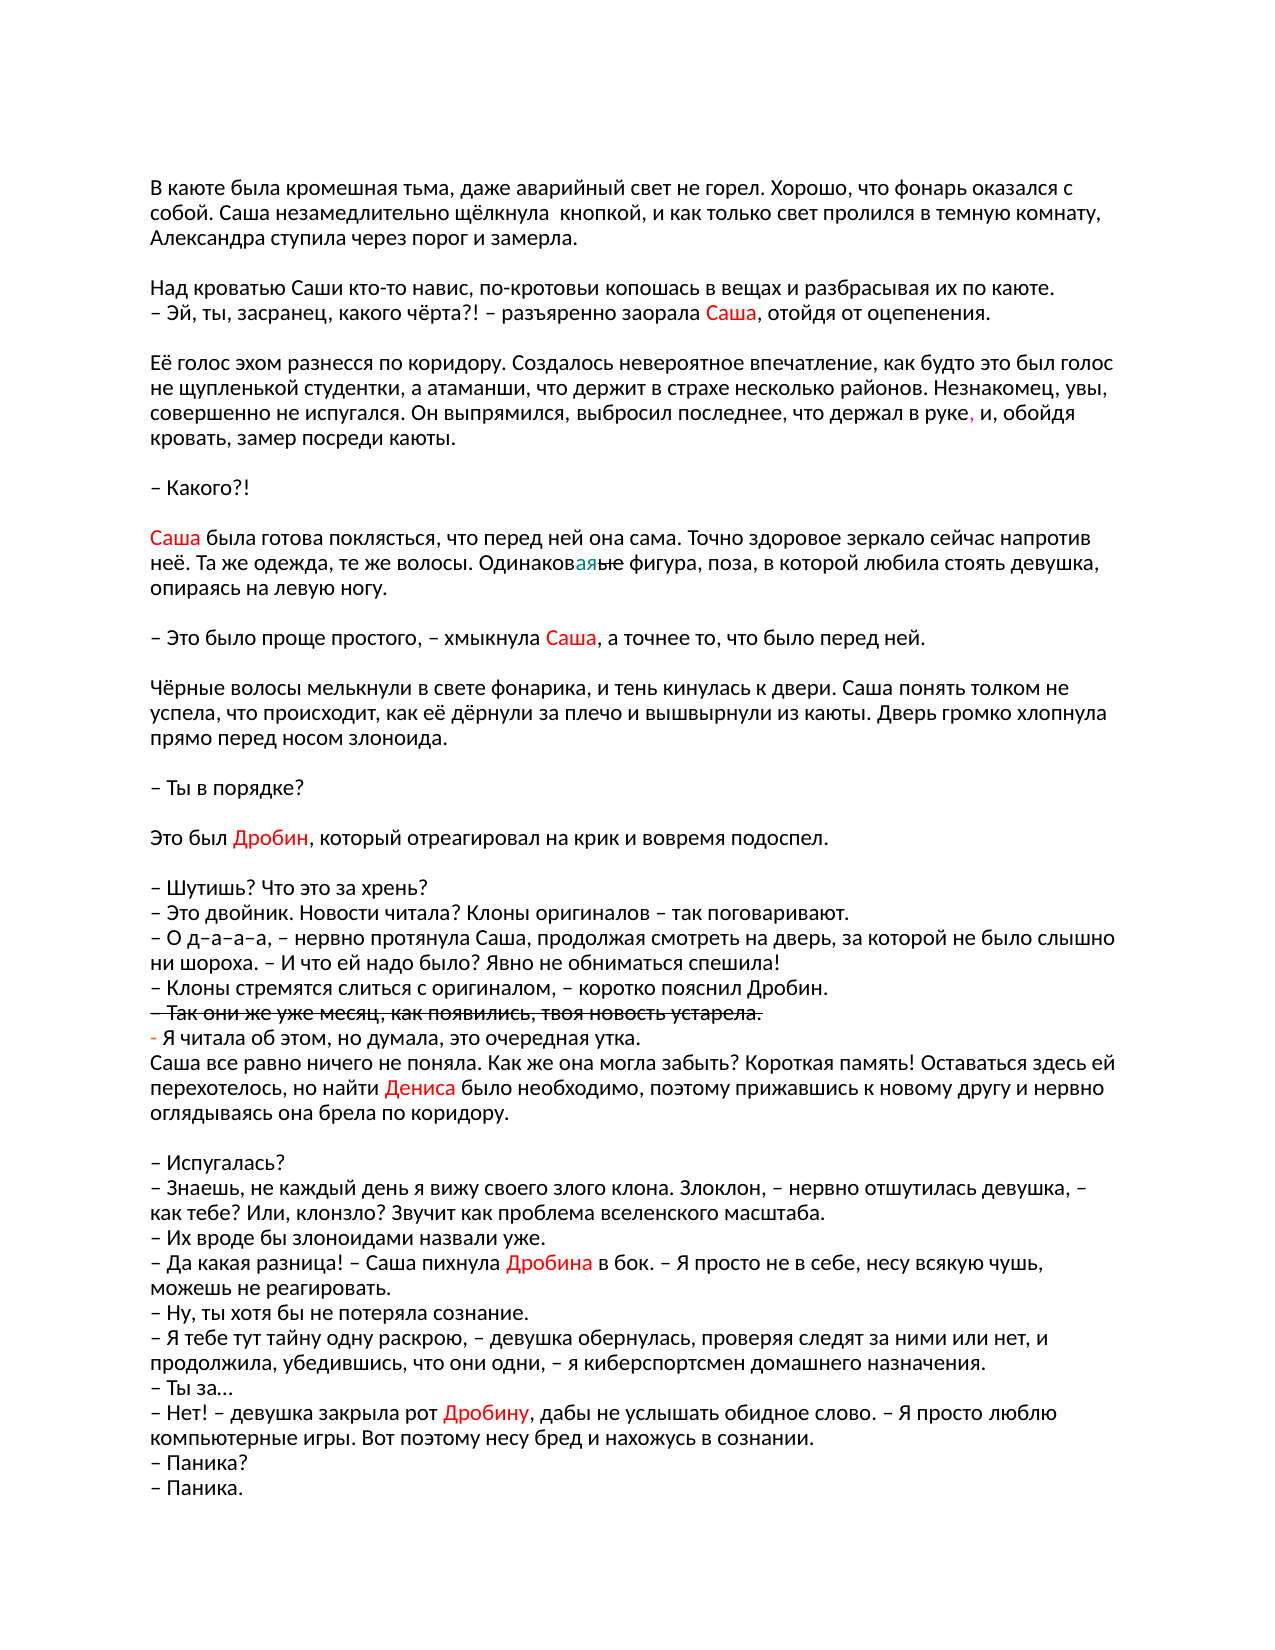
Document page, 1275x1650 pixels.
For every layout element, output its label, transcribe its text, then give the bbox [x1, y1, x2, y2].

text – Так они же уже месяц, как появились, твоя новость устарела. - Я читала об этом, но думала, это очередная утка. [150, 1000, 1125, 1050]
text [150, 1050, 1125, 1500]
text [150, 150, 1125, 1000]
